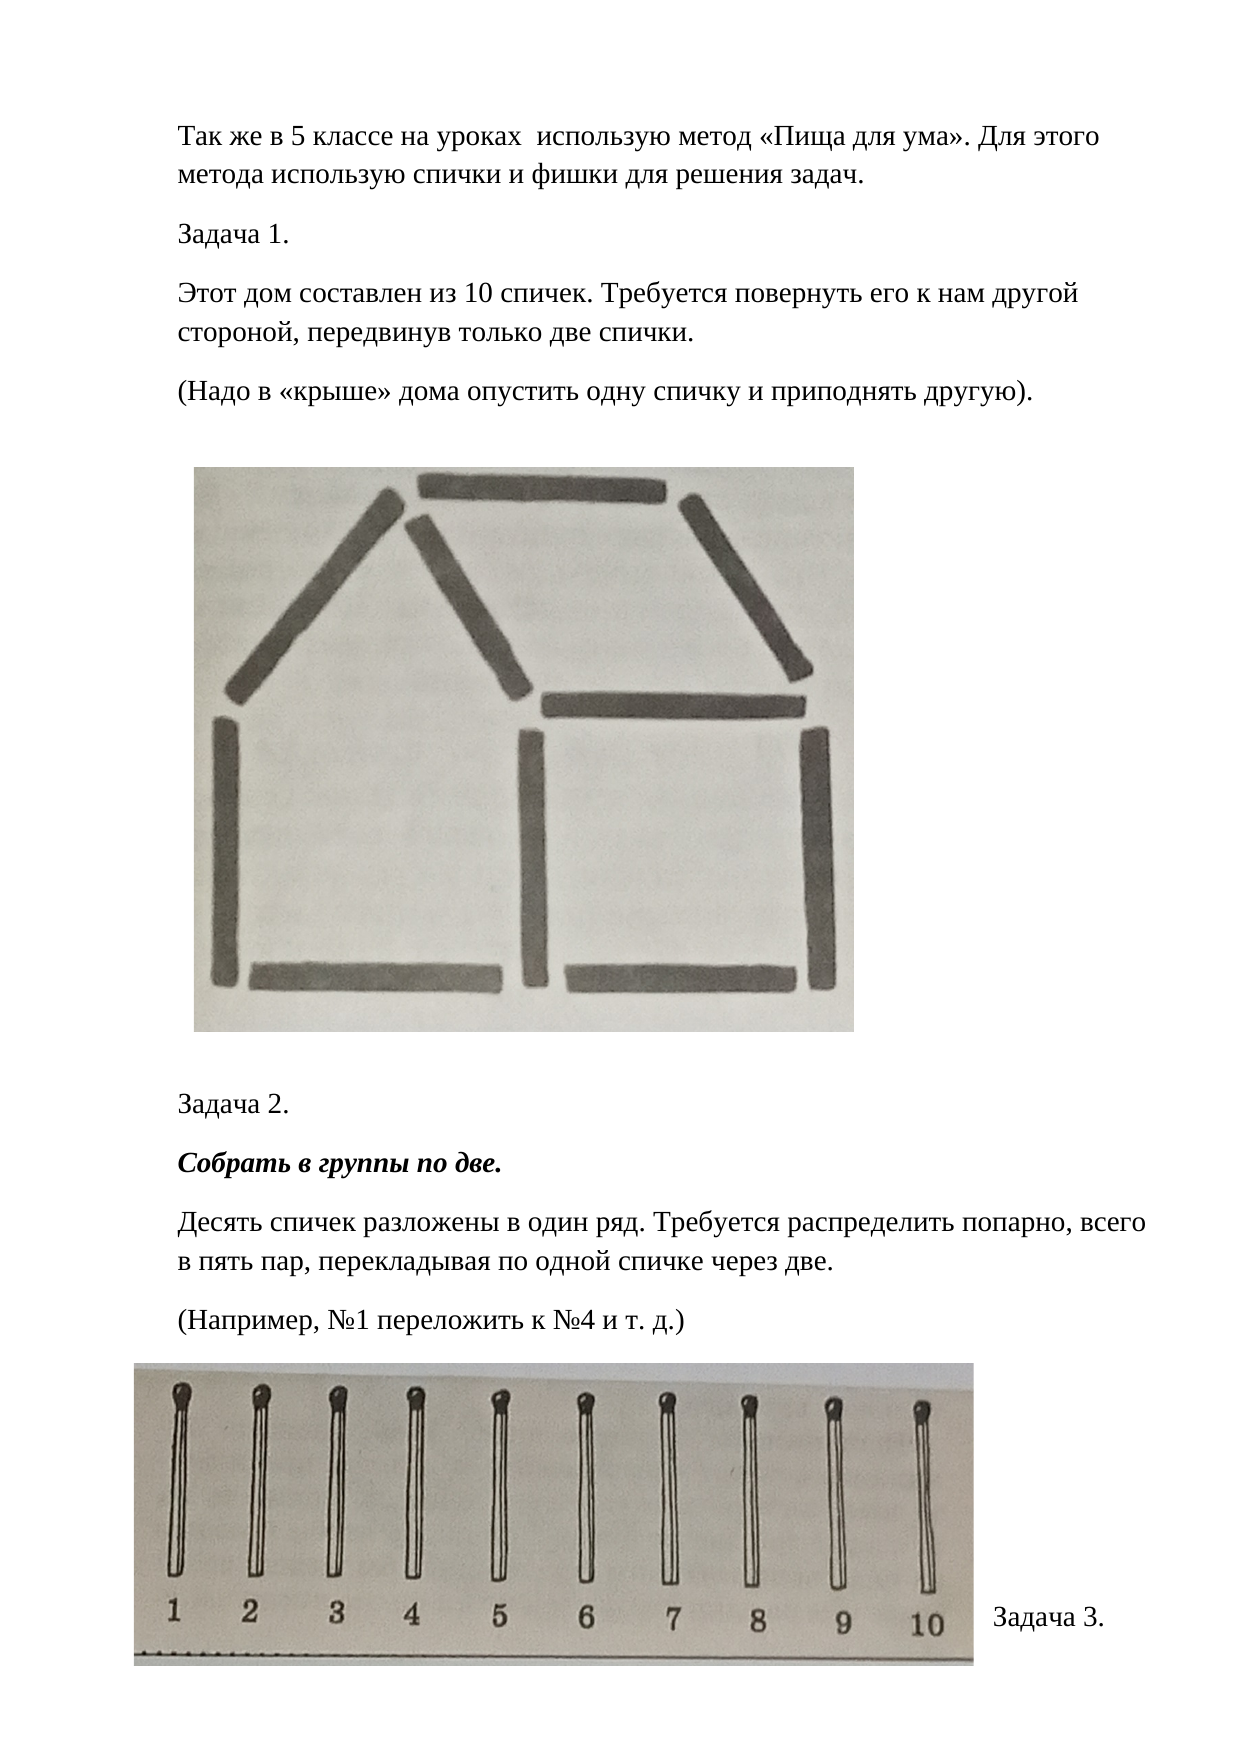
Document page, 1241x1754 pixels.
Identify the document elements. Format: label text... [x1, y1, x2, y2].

picture [133, 1363, 974, 1666]
text Так же в 5 классе на уроках использую метод «Пища для ума». Для этого метода использую спички и фишки для решения задач. [177, 118, 1152, 190]
text (Например, №1 переложить к №4 и т. д.) [177, 1302, 1152, 1336]
text Задача 2. [177, 1086, 1152, 1119]
text Собрать в группы по две. [177, 1145, 1152, 1179]
text Десять спичек разложены в один ряд. Требуется распределить попарно, всего в пять пар, перекладывая по одной спичке через две. [177, 1204, 1152, 1277]
picture [193, 467, 854, 1032]
text (Надо в «крыше» дома опустить одну спичку и приподнять другую). [177, 373, 1152, 407]
text Задача 1. [177, 216, 1152, 249]
text Этот дом составлен из 10 спичек. Требуется повернуть его к нам другой стороной, передвинув только две спички. [177, 275, 1152, 347]
text Задача 3. [974, 1599, 1152, 1633]
